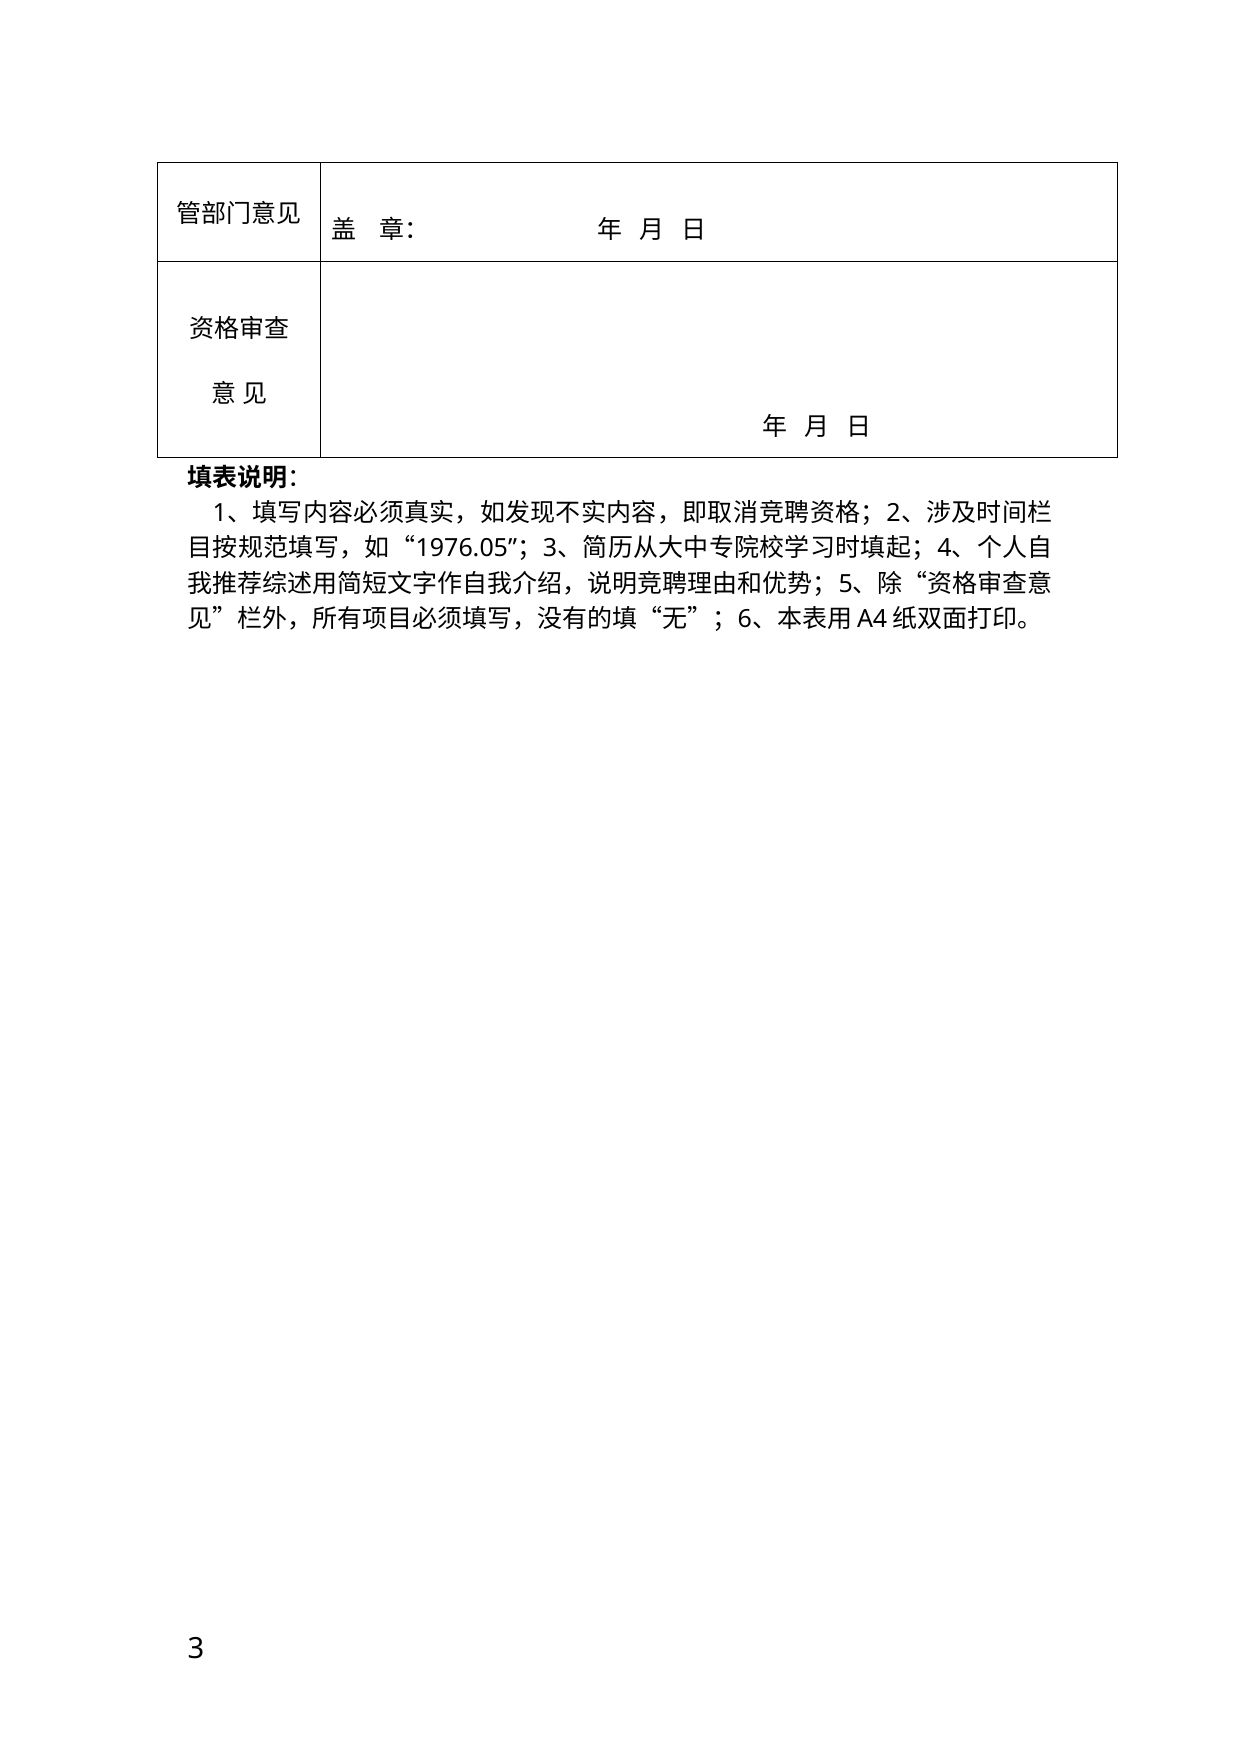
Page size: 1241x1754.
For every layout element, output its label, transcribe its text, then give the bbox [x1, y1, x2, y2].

table_cell 年 月 日 [321, 262, 1117, 457]
table_cell 盖 章： 年 月 日 [321, 163, 1117, 261]
table_cell 资格审查 意 见 [158, 262, 320, 457]
table_cell 教育行政主管部门意见 [158, 163, 320, 261]
text 填表说明： [187, 458, 1053, 493]
text 1、填写内容必须真实，如发现不实内容，即取消竞聘资格；2、涉及时间栏目按规范填写，如“1976.05”；3、简历从大中专院校学习时填起；4、个人自我推荐综述用简短文字作自我介绍，说明竞聘理由和优势；5、除“资格审查意见”栏外，所有项目必须填写，没有的填“无”；6、本表用A4纸双面打印。 [187, 493, 1053, 635]
